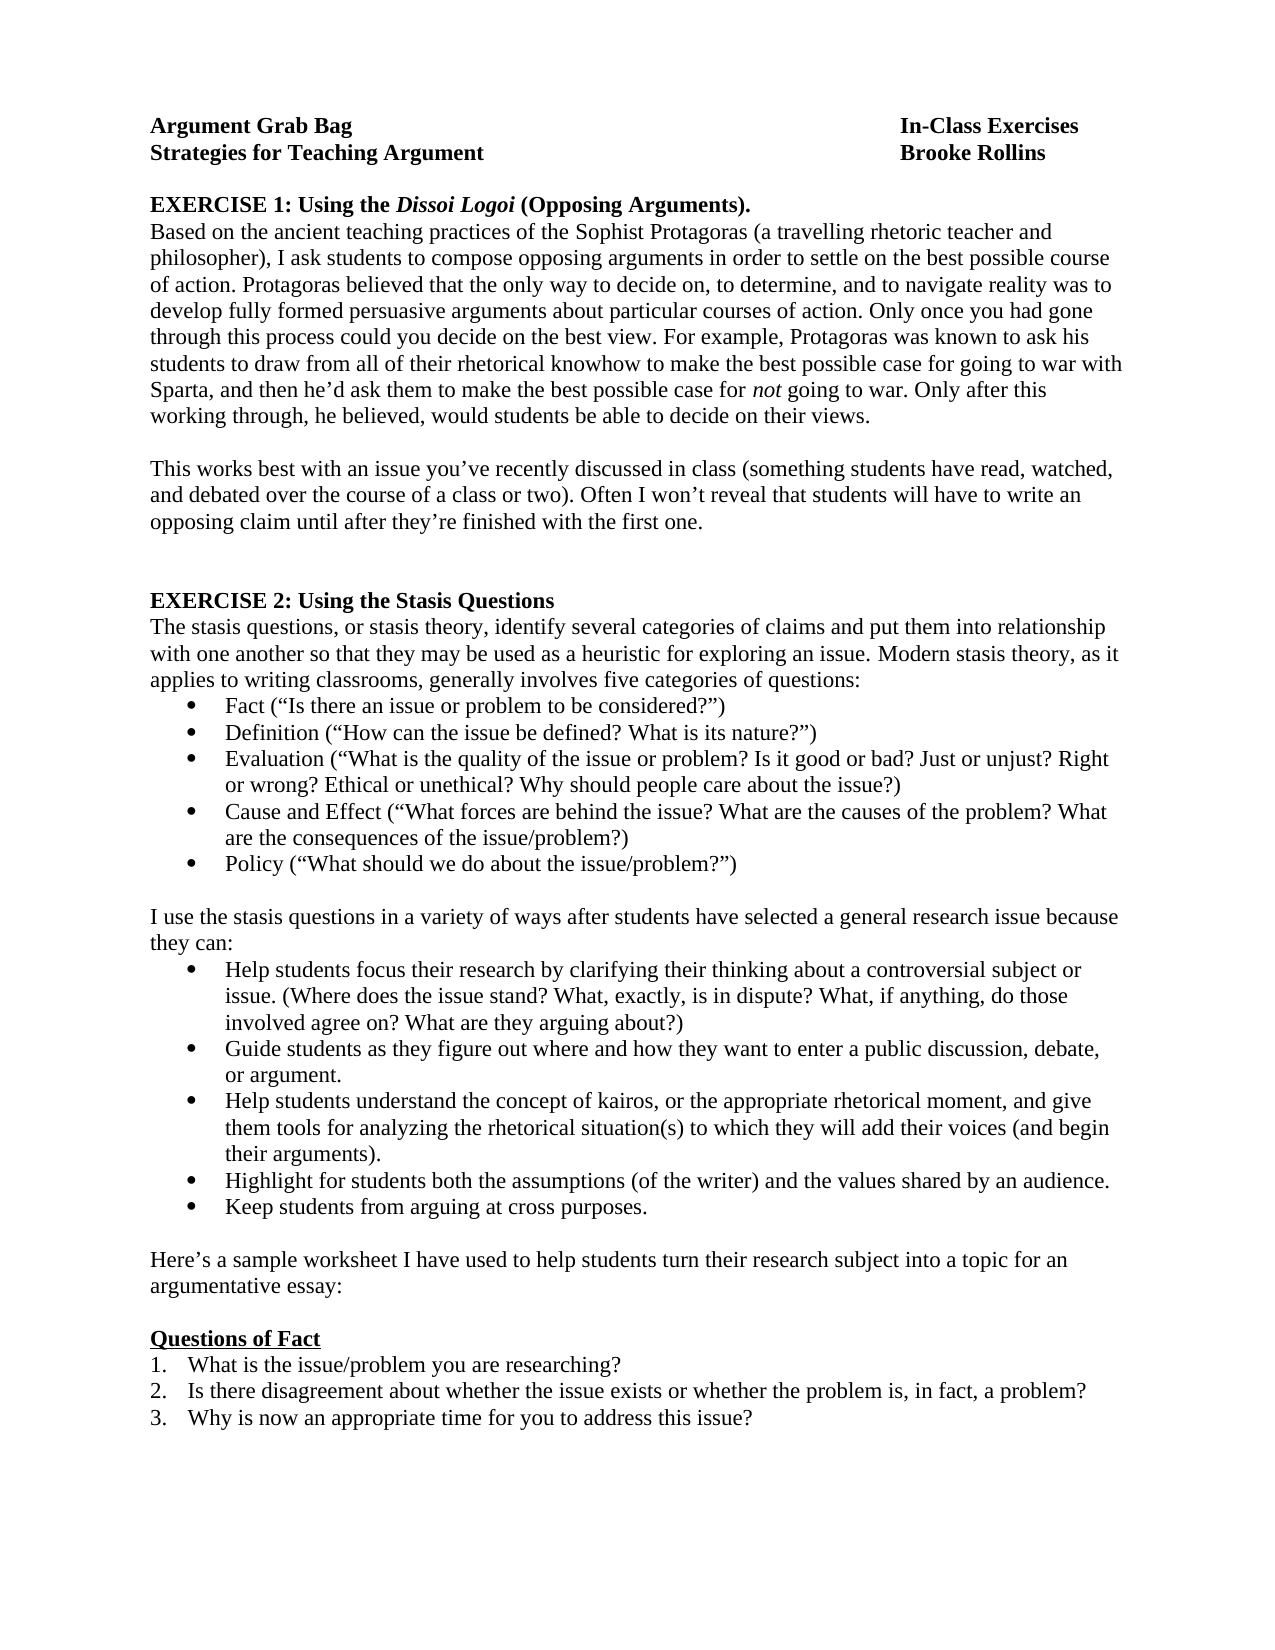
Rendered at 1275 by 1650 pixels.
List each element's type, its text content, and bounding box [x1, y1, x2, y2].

list Keep students from arguing at cross purposes. [187, 1193, 1125, 1219]
text Exercise 2: Using the Stasis Questions [150, 587, 1125, 613]
list Definition (“How can the issue be defined? What is its nature?”) [187, 719, 1125, 745]
list Why is now an appropriate time for you to address this issue? [150, 1404, 1125, 1430]
text Strategies for Teaching Argument Brooke Rollins [150, 139, 1125, 165]
list Cause and Effect (“What forces are behind the issue? What are the causes of the problem? What are the consequences of the issue/problem?) [187, 798, 1125, 850]
list What is the issue/problem you are researching? [150, 1351, 1125, 1377]
list Fact (“Is there an issue or problem to be considered?”) [187, 692, 1125, 719]
list Guide students as they figure out where and how they want to enter a public discussion, debate, or argument. [187, 1035, 1125, 1088]
text Exercise 1: Using the Dissoi Logoi (Opposing Arguments). [150, 192, 1125, 218]
list Policy (“What should we do about the issue/problem?”) [187, 850, 1125, 877]
list Help students understand the concept of kairos, or the appropriate rhetorical moment, and give them tools for analyzing the rhetorical situation(s) to which they will add their voices (and begin their arguments). [187, 1088, 1125, 1167]
list Evaluation (“What is the quality of the issue or problem? Is it good or bad? Just or unjust? Right or wrong? Ethical or unethical? Why should people care about the issue?) [187, 745, 1125, 798]
text This works best with an issue you’ve recently discussed in class (something students have read, watched, and debated over the course of a class or two). Often I won’t reveal that students will have to write an opposing claim until after they’re finished with the first one. [150, 455, 1125, 534]
text Questions of Fact [150, 1325, 1125, 1351]
text Here’s a sample worksheet I have used to help students turn their research subject into a topic for an argumentative essay: [150, 1246, 1125, 1298]
text Based on the ancient teaching practices of the Sophist Protagoras (a travelling rhetoric teacher and philosopher), I ask students to compose opposing arguments in order to settle on the best possible course of action. Protagoras believed that the only way to decide on, to determine, and to navigate reality was to develop fully formed persuasive arguments about particular courses of action. Only once you had gone through this process could you decide on the best view. For example, Protagoras was known to ask his students to draw from all of their rhetorical knowhow to make the best possible case for going to war with Sparta, and then he’d ask them to make the best possible case for not going to war. Only after this working through, he believed, would students be able to decide on their views. [150, 218, 1125, 429]
text The stasis questions, or stasis theory, identify several categories of claims and put them into relationship with one another so that they may be used as a heuristic for exploring an issue. Modern stasis theory, as it applies to writing classrooms, generally involves five categories of questions: [150, 613, 1125, 692]
list Help students focus their research by clarifying their thinking about a controversial subject or issue. (Where does the issue stand? What, exactly, is in dispute? What, if anything, do those involved agree on? What are they arguing about?) [187, 956, 1125, 1035]
list Is there disagreement about whether the issue exists or whether the problem is, in fact, a problem? [150, 1377, 1125, 1404]
list Highlight for students both the assumptions (of the writer) and the values shared by an audience. [187, 1167, 1125, 1193]
text Argument Grab Bag In-Class Exercises [150, 112, 1125, 139]
text I use the stasis questions in a variety of ways after students have selected a general research issue because they can: [150, 903, 1125, 956]
